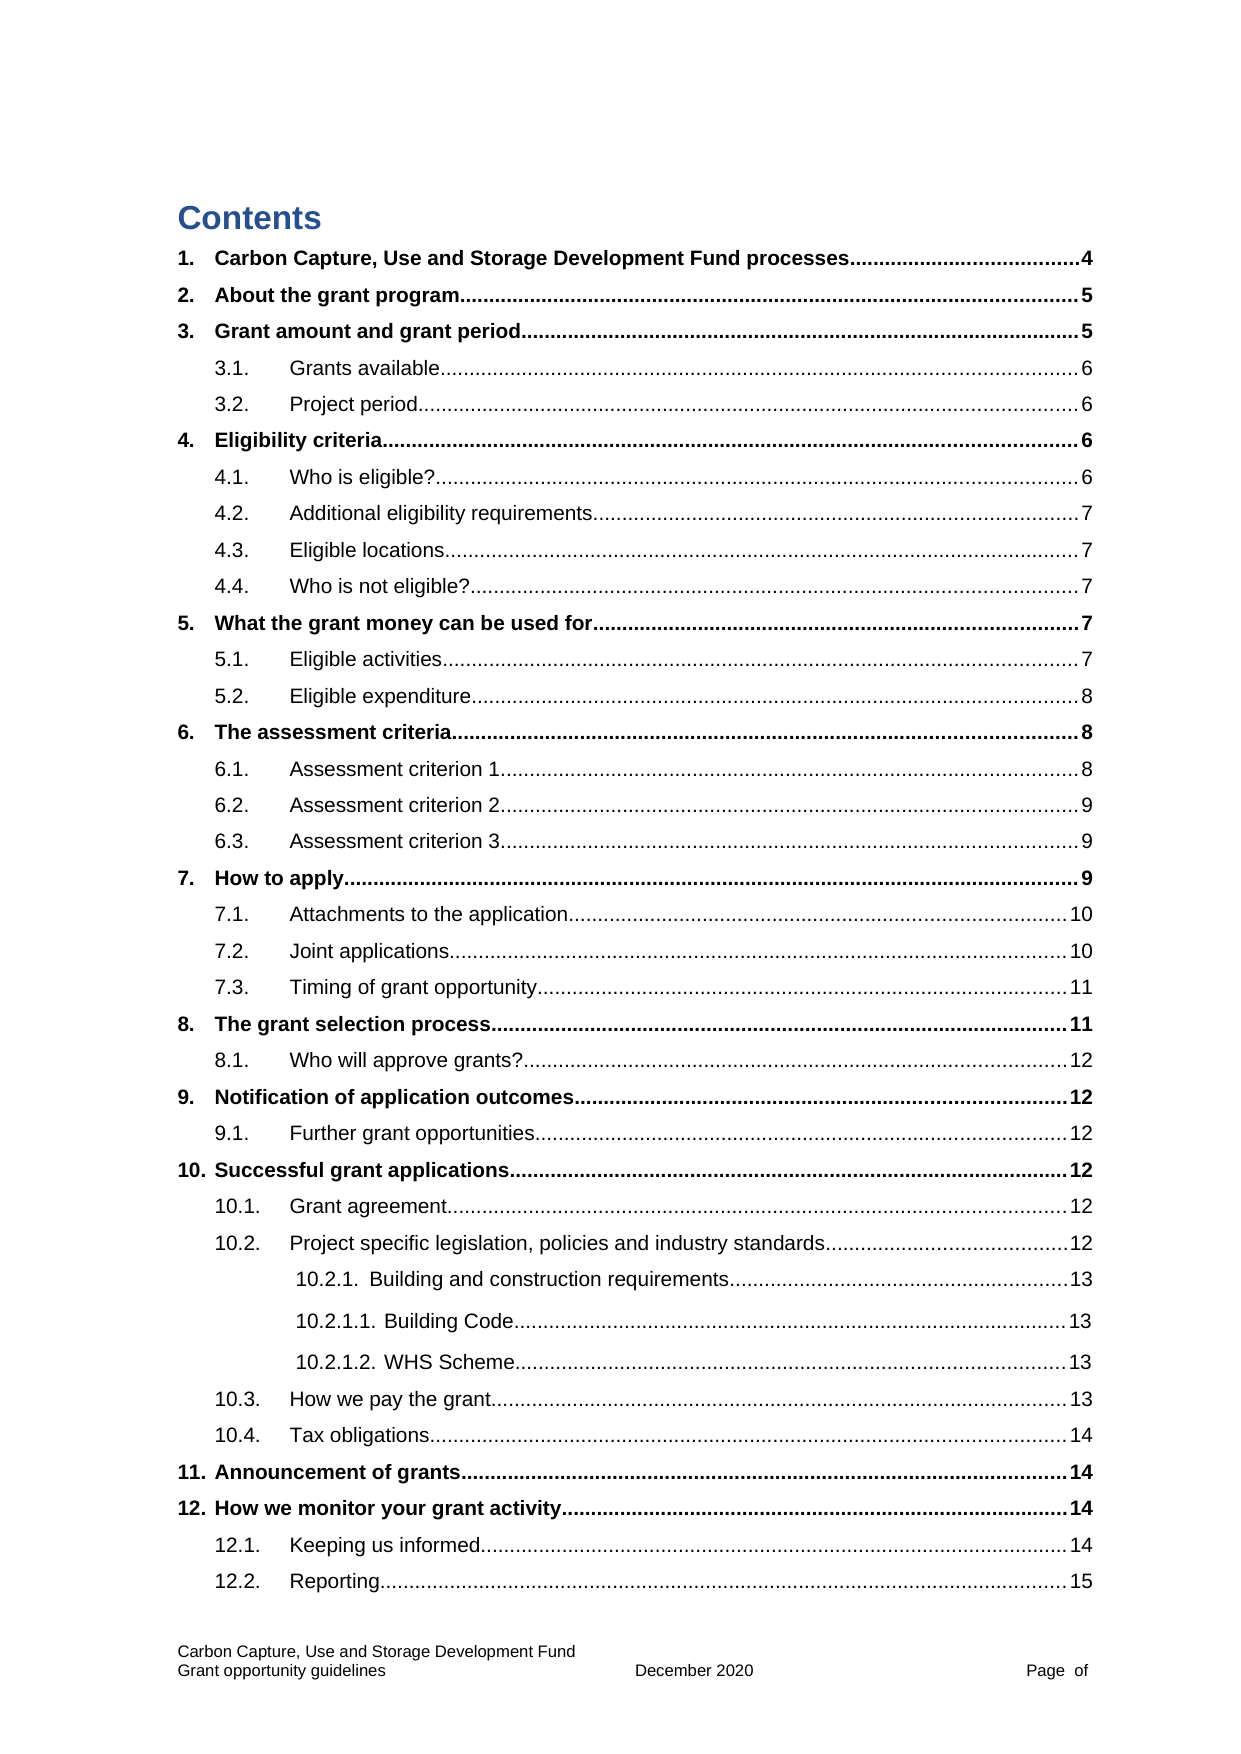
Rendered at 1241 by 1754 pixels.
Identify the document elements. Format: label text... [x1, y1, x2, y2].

text 4.2. Additional eligibility requirements 7 [214, 501, 1092, 525]
text 5.1. Eligible activities 7 [214, 647, 1092, 671]
text 8. The grant selection process 11 [177, 1012, 1092, 1036]
text 7.1. Attachments to the application 10 [214, 902, 1092, 926]
text 7.3. Timing of grant opportunity 11 [214, 975, 1092, 999]
text 4.4. Who is not eligible? 7 [214, 574, 1092, 598]
text 6. The assessment criteria 8 [177, 720, 1092, 744]
text 9.1. Further grant opportunities 12 [214, 1121, 1092, 1145]
text 10. Successful grant applications 12 [177, 1157, 1092, 1181]
text 10.4. Tax obligations 14 [214, 1423, 1092, 1447]
text 9. Notification of application outcomes 12 [177, 1084, 1092, 1108]
text 2. About the grant program 5 [177, 282, 1092, 306]
text 3.2. Project period 6 [214, 392, 1092, 416]
text 4. Eligibility criteria 6 [177, 428, 1092, 452]
text 4.3. Eligible locations 7 [214, 538, 1092, 562]
text 8.1. Who will approve grants? 12 [214, 1048, 1092, 1072]
text 10.1. Grant agreement 12 [214, 1194, 1092, 1218]
text 10.2.1.1. Building Code 13 [295, 1303, 1092, 1332]
text 10.2.1.2. WHS Scheme 13 [295, 1345, 1092, 1374]
text 12. How we monitor your grant activity 14 [177, 1496, 1092, 1520]
text 5. What the grant money can be used for 7 [177, 611, 1092, 634]
text 3. Grant amount and grant period 5 [177, 319, 1092, 343]
text 11. Announcement of grants 14 [177, 1459, 1092, 1483]
text 6.1. Assessment criterion 1 8 [214, 756, 1092, 780]
text 7. How to apply 9 [177, 866, 1092, 890]
text 10.3. How we pay the grant 13 [214, 1387, 1092, 1411]
text 7.2. Joint applications 10 [214, 939, 1092, 963]
text 3.1. Grants available 6 [214, 355, 1092, 379]
text 10.2.1. Building and construction requirements 13 [295, 1267, 1092, 1291]
text 6.2. Assessment criterion 2 9 [214, 793, 1092, 817]
text 12.1. Keeping us informed 14 [214, 1532, 1092, 1556]
text 4.1. Who is eligible? 6 [214, 465, 1092, 489]
text 6.3. Assessment criterion 3 9 [214, 829, 1092, 853]
subtitle Contents [177, 198, 1092, 236]
text 10.2. Project specific legislation, policies and industry standards 12 [214, 1230, 1092, 1254]
text 1. Carbon Capture, Use and Storage Development Fund processes 4 [177, 246, 1092, 270]
text 12.2. Reporting 15 [214, 1569, 1092, 1593]
text 5.2. Eligible expenditure 8 [214, 683, 1092, 707]
